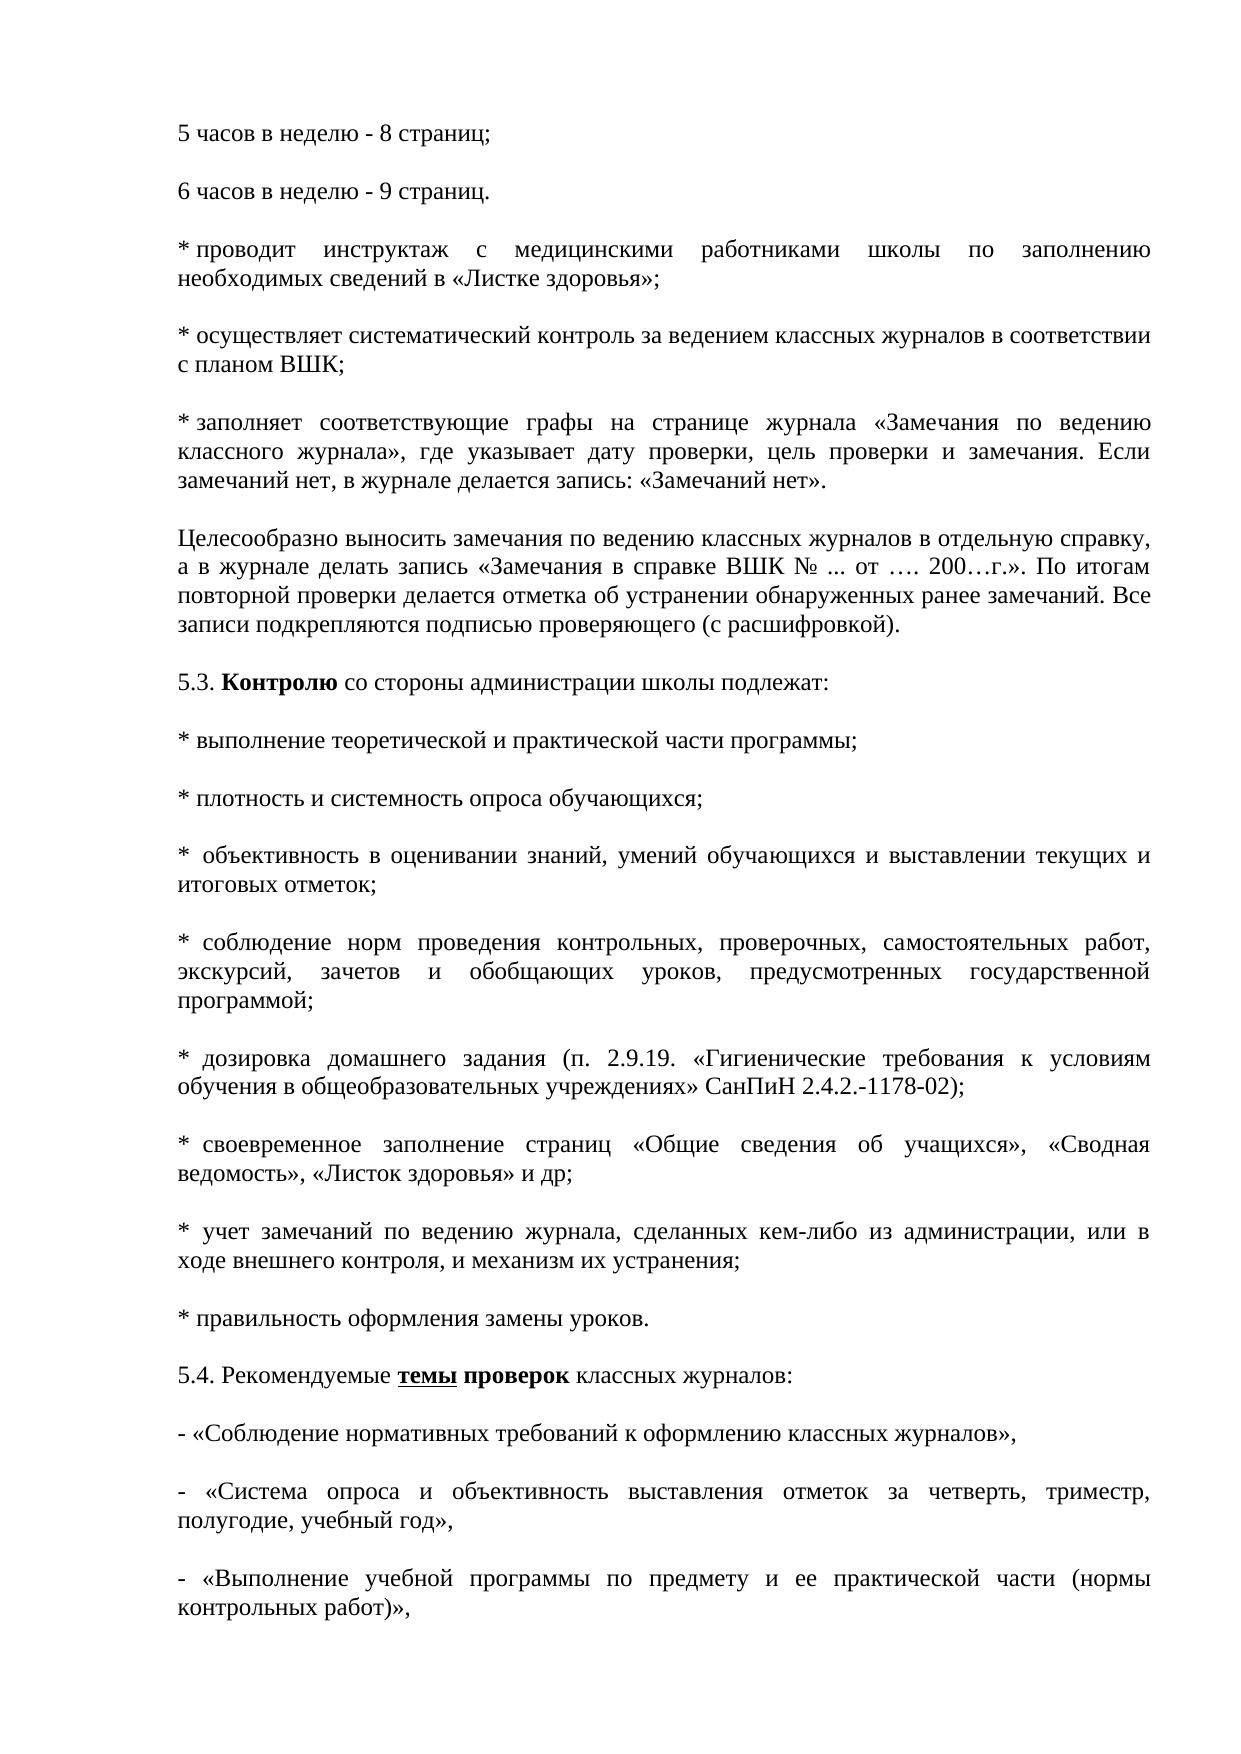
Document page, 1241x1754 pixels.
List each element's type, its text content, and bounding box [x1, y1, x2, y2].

text 6 часов в неделю - 9 страниц. [177, 176, 861, 205]
text *​ выполнение теоретической и практической части программы; [177, 725, 1152, 753]
text - «Система опроса и объективность выставления отметок за четверть, триместр, полугодие, учебный год», [177, 1476, 1152, 1534]
text Целесообразно выносить замечания по ведению классных журналов в отдельную справку, а в журнале делать запись «Замечания в справке ВШК № ... от …. 200…г.». По итогам повторной проверки делается отметка об устранении обнаруженных ранее замечаний. Все записи подкрепляются подписью проверяющего (с расшифровкой). [177, 523, 1152, 638]
text 5.3. Контролю со стороны администрации школы подлежат: [177, 667, 1151, 696]
text *​ дозировка домашнего задания (п. 2.9.19. «Гигиенические тре​бования к условиям обучения в общеобразовательных учреждени​ях» СанПиН 2.4.2.-1178-02); [177, 1043, 1151, 1100]
text *​ плотность и системность опроса обучающихся; [177, 783, 1152, 811]
text *​ осуществляет систематический контроль за ведением классных журналов в соответствии с планом ВШК; [177, 321, 1152, 378]
text - «Выполнение учебной программы по предмету и ее практической части (нормы контрольных работ)», [177, 1563, 1152, 1621]
text *​ своевременное заполнение страниц «Общие сведения об учащихся», «Сводная ведомость», «Листок здоровья» и др; [177, 1129, 1151, 1187]
text 5.4. Рекомендуемые темы проверок классных журналов: [177, 1361, 1152, 1389]
text *​ заполняет соответствующие графы на странице журнала «Заме​чания по ведению классного журнала», где указывает дату проверки, цель проверки и замечания. Если замечаний нет, в журнале делается запись: «За​мечаний нет». [177, 407, 1152, 493]
text *​ объективность в оценивании знаний, умений обуча​ющихся и выставлении текущих и итоговых отметок; [177, 841, 1151, 898]
text - «Соблюдение нормативных требований к оформлению классных журналов», [177, 1418, 1152, 1447]
text 5 часов в неделю - 8 страниц; [177, 118, 861, 147]
text *​ проводит инструктаж с медицинскими работниками школы по заполнению необходимых сведений в «Листке здоровья»; [177, 234, 1152, 291]
text *​ правильность оформления замены уроков. [177, 1303, 1152, 1331]
text *​ учет замечаний по ведению журнала, сделанных кем-либо из администрации, или в ходе внешнего контроля, и механизм их устра​нения; [177, 1216, 1151, 1273]
text *​ соблюдение норм проведения контрольных, проверочных, са​мостоятельных работ, экскурсий, зачетов и обобщающих уроков, предусмотренных государственной программой; [177, 927, 1151, 1013]
